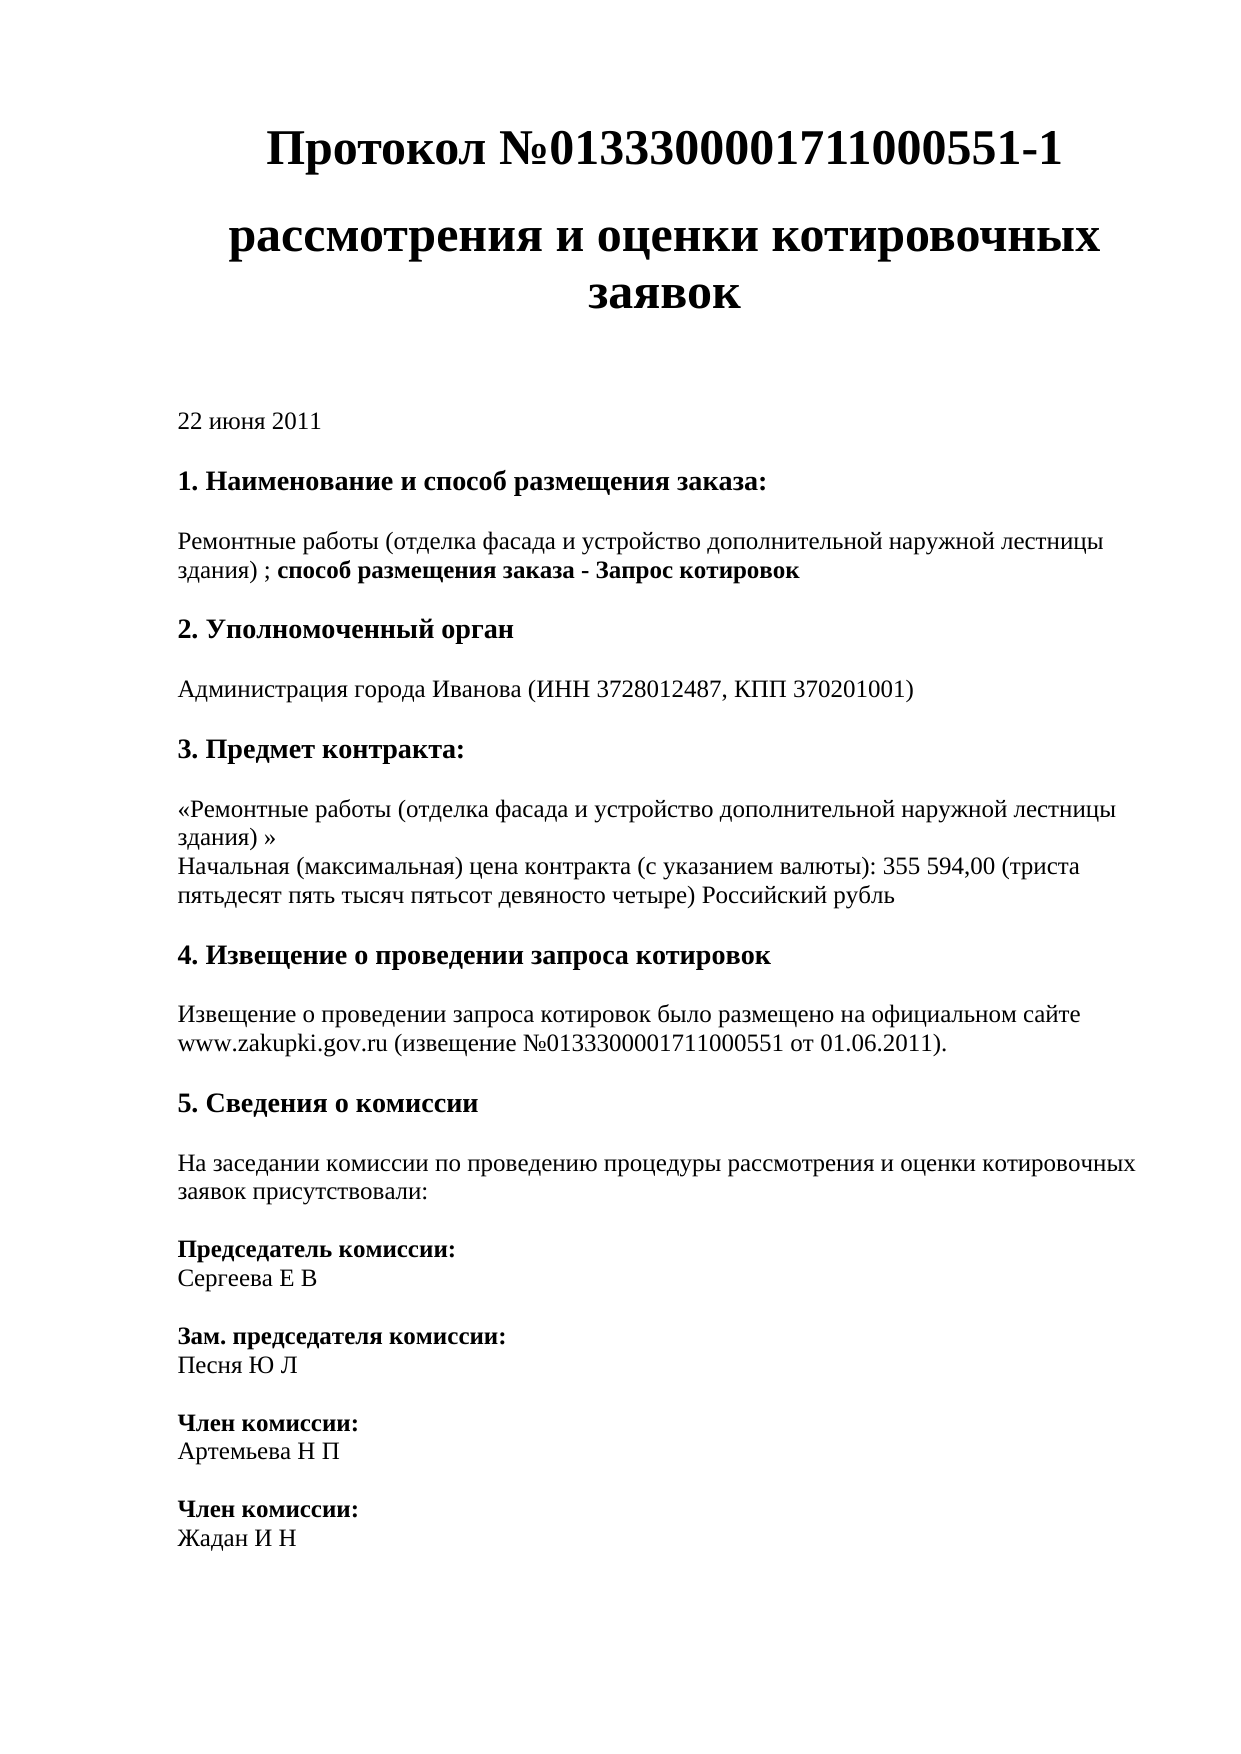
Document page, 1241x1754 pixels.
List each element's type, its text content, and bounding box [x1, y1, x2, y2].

text 4. Извещение о проведении запроса котировок [177, 938, 1152, 970]
text Член комиссии: Жадан И Н [177, 1494, 1152, 1552]
text Протокол №0133300001711000551-1 [177, 118, 1152, 176]
text Член комиссии: Артемьева Н П [177, 1408, 1152, 1465]
text 1. Наименование и способ размещения заказа: [177, 464, 1152, 497]
text 2. Уполномоченный орган [177, 613, 1152, 645]
text Администрация города Иванова (ИНН 3728012487, КПП 370201001) [177, 674, 1152, 703]
text 3. Предмет контракта: [177, 732, 1152, 764]
text рассмотрения и оценки котировочных заявок [177, 205, 1152, 320]
text На заседании комиссии по проведению процедуры рассмотрения и оценки котировочных заявок присутствовали: [177, 1148, 1152, 1205]
text Зам. председателя комиссии: Песня Ю Л [177, 1321, 1152, 1378]
text 22 июня 2011 [177, 378, 1152, 435]
text Председатель комиссии: Сергеева Е В [177, 1234, 1152, 1292]
text «Ремонтные работы (отделка фасада и устройство дополнительной наружной лестницы здания) » Начальная (максимальная) цена контракта (с указанием валюты): 355 594,00 (триста пятьдесят пять тысяч пятьсот девяносто четыре) Российский рубль [177, 794, 1152, 909]
text Ремонтные работы (отделка фасада и устройство дополнительной наружной лестницы здания) ; способ размещения заказа - Запрос котировок [177, 526, 1152, 583]
text 5. Сведения о комиссии [177, 1086, 1152, 1118]
text Извещение о проведении запроса котировок было размещено на официальном сайте www.zakupki.gov.ru (извещение №0133300001711000551 от 01.06.2011). [177, 999, 1152, 1057]
